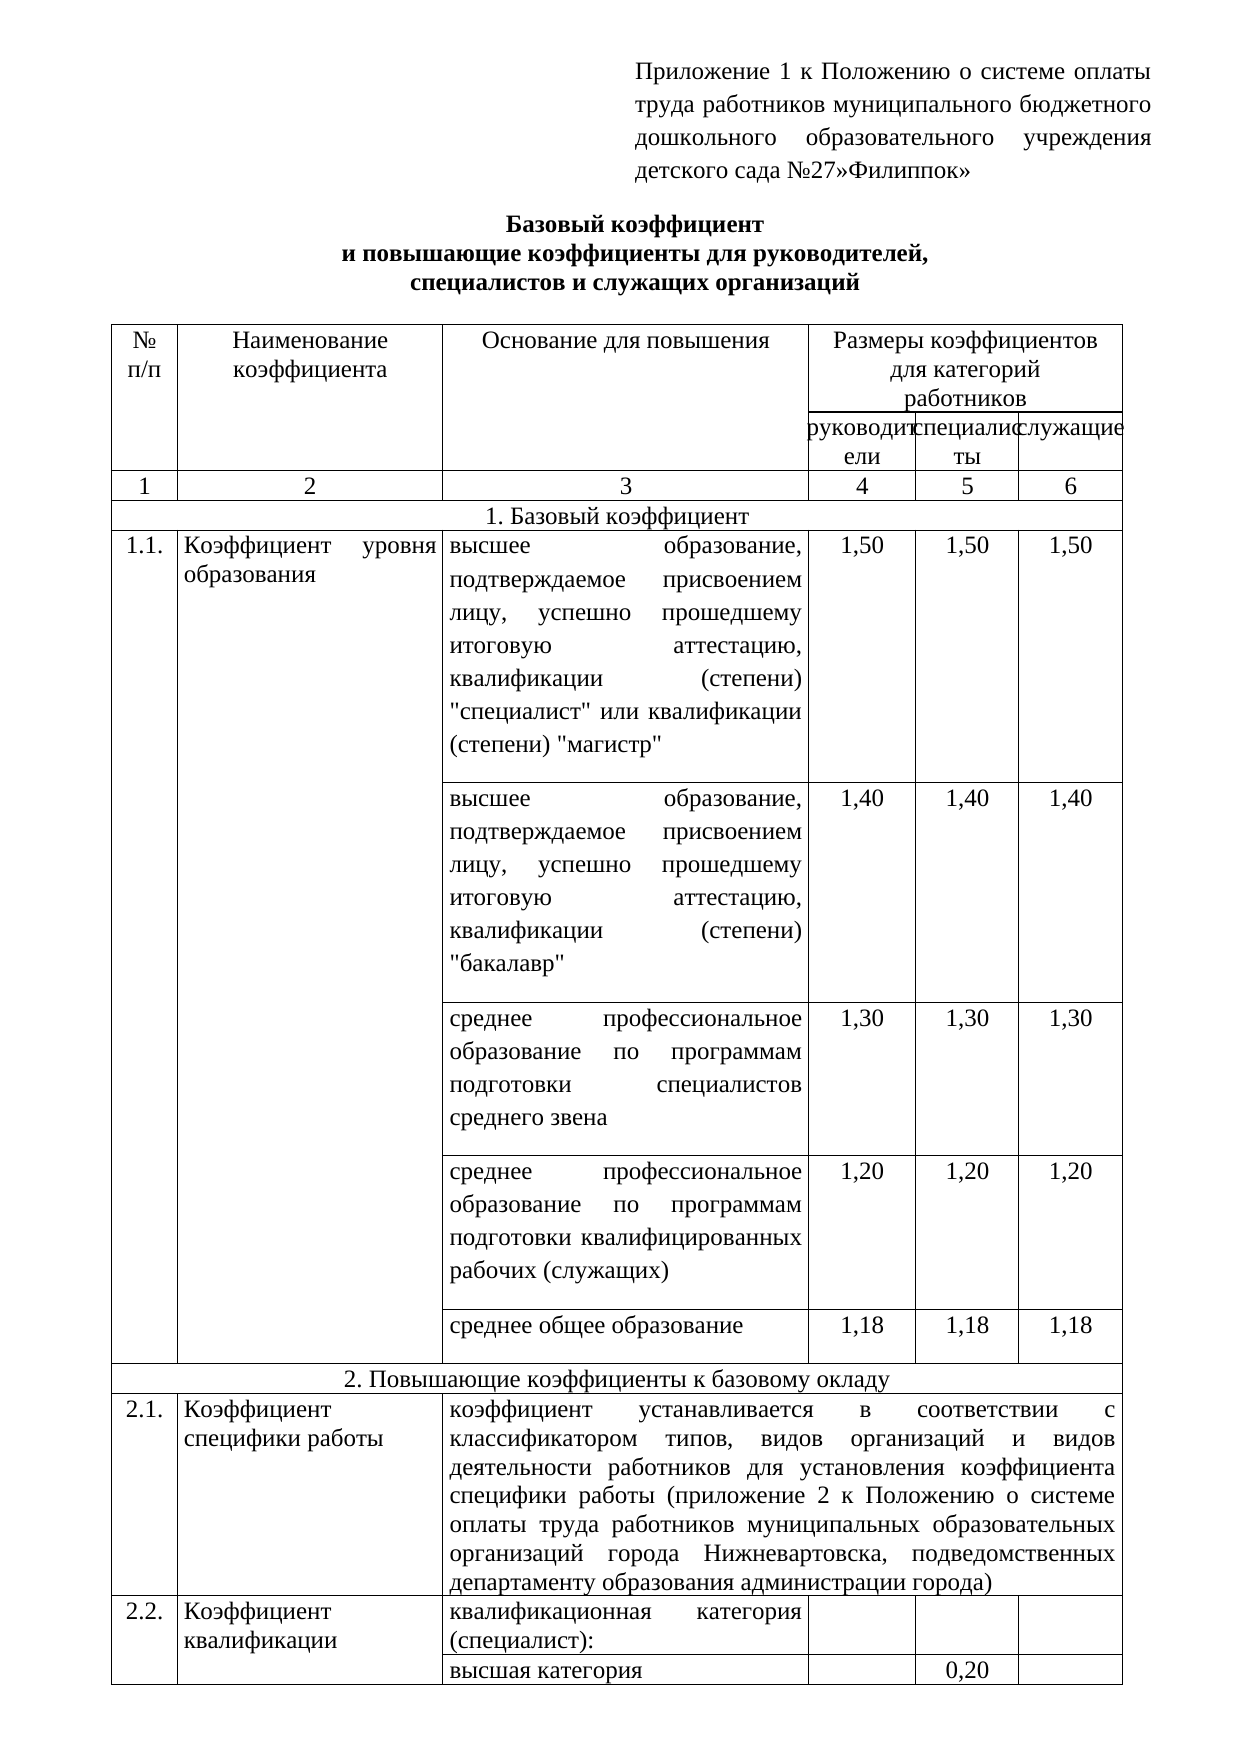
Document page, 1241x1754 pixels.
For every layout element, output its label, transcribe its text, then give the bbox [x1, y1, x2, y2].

table_cell высшее образование, подтверждаемое присвоением лицу, успешно прошедшему итоговую аттестацию, квалификации (степени) "бакалавр" [443, 783, 808, 1002]
table_cell 1,20 [916, 1156, 1018, 1309]
table_cell 2 [178, 471, 442, 500]
table_header Основание для повышения [443, 325, 808, 470]
table_cell Коэффициент квалификации [178, 1596, 442, 1684]
table_cell 2.2. [112, 1596, 177, 1684]
table_cell 1,40 [916, 783, 1018, 1002]
table_cell 1,20 [1019, 1156, 1122, 1309]
table_cell 0,20 [916, 1655, 1018, 1684]
table_cell 4 [809, 471, 915, 500]
table_cell 3 [443, 471, 808, 500]
table_cell 1,40 [1019, 783, 1122, 1002]
table_cell Коэффициент специфики работы [178, 1394, 442, 1595]
table_header Наименование коэффициента [178, 325, 442, 470]
table_cell 1,18 [1019, 1310, 1122, 1363]
title Базовый коэффициент [118, 209, 1152, 238]
text Приложение 1 к Положению о системе оплаты труда работников муниципального бюджетного дошкольного образовательного учреждения детского сада №27»Филиппок» [635, 56, 1152, 184]
table_cell [809, 1596, 915, 1654]
table_cell [1019, 1655, 1122, 1684]
table_cell 1,50 [809, 531, 915, 782]
table_cell квалификационная категория (специалист): [443, 1596, 808, 1654]
table_header № п/п [112, 325, 177, 470]
table_cell 1,40 [809, 783, 915, 1002]
table_cell среднее профессиональное образование по программам подготовки квалифицированных рабочих (служащих) [443, 1156, 808, 1309]
table_cell высшая категория [443, 1655, 808, 1684]
table_cell служащие [1019, 413, 1122, 470]
table_cell 1.1. [112, 531, 177, 1363]
table_cell 2.1. [112, 1394, 177, 1595]
table_cell 1 [112, 471, 177, 500]
table_cell Коэффициент уровня образования [178, 531, 442, 1363]
table_cell среднее профессиональное образование по программам подготовки специалистов среднего звена [443, 1003, 808, 1155]
table_cell 1,18 [809, 1310, 915, 1363]
table_cell 1,50 [1019, 531, 1122, 782]
table_cell 1. Базовый коэффициент [112, 501, 1122, 529]
table_cell специалисты [916, 413, 1018, 470]
table_cell руководители [809, 413, 915, 470]
table_cell коэффициент устанавливается в соответствии с классификатором типов, видов организаций и видов деятельности работников для установления коэффициента специфики работы (приложение 2 к Положению о системе оплаты труда работников муниципальных образовательных организаций города Нижневартовска, подведомственных департаменту образования администрации города) [443, 1394, 1122, 1595]
table_cell [809, 1655, 915, 1684]
table_cell [1019, 1596, 1122, 1654]
table_header Размеры коэффициентов для категорий работников [809, 325, 1122, 411]
table_cell 1,30 [809, 1003, 915, 1155]
table_cell среднее общее образование [443, 1310, 808, 1363]
table_cell 6 [1019, 471, 1122, 500]
table_cell высшее образование, подтверждаемое присвоением лицу, успешно прошедшему итоговую аттестацию, квалификации (степени) "специалист" или квалификации (степени) "магистр" [443, 531, 808, 782]
table_cell 1,18 [916, 1310, 1018, 1363]
table_cell 5 [916, 471, 1018, 500]
title и повышающие коэффициенты для руководителей, [118, 238, 1152, 267]
table_cell 1,30 [1019, 1003, 1122, 1155]
table_cell 1,50 [916, 531, 1018, 782]
table_cell [916, 1596, 1018, 1654]
table_cell 1,20 [809, 1156, 915, 1309]
title специалистов и служащих организаций [118, 267, 1152, 295]
table_cell 1,30 [916, 1003, 1018, 1155]
table_cell 2. Повышающие коэффициенты к базовому окладу [112, 1364, 1122, 1393]
